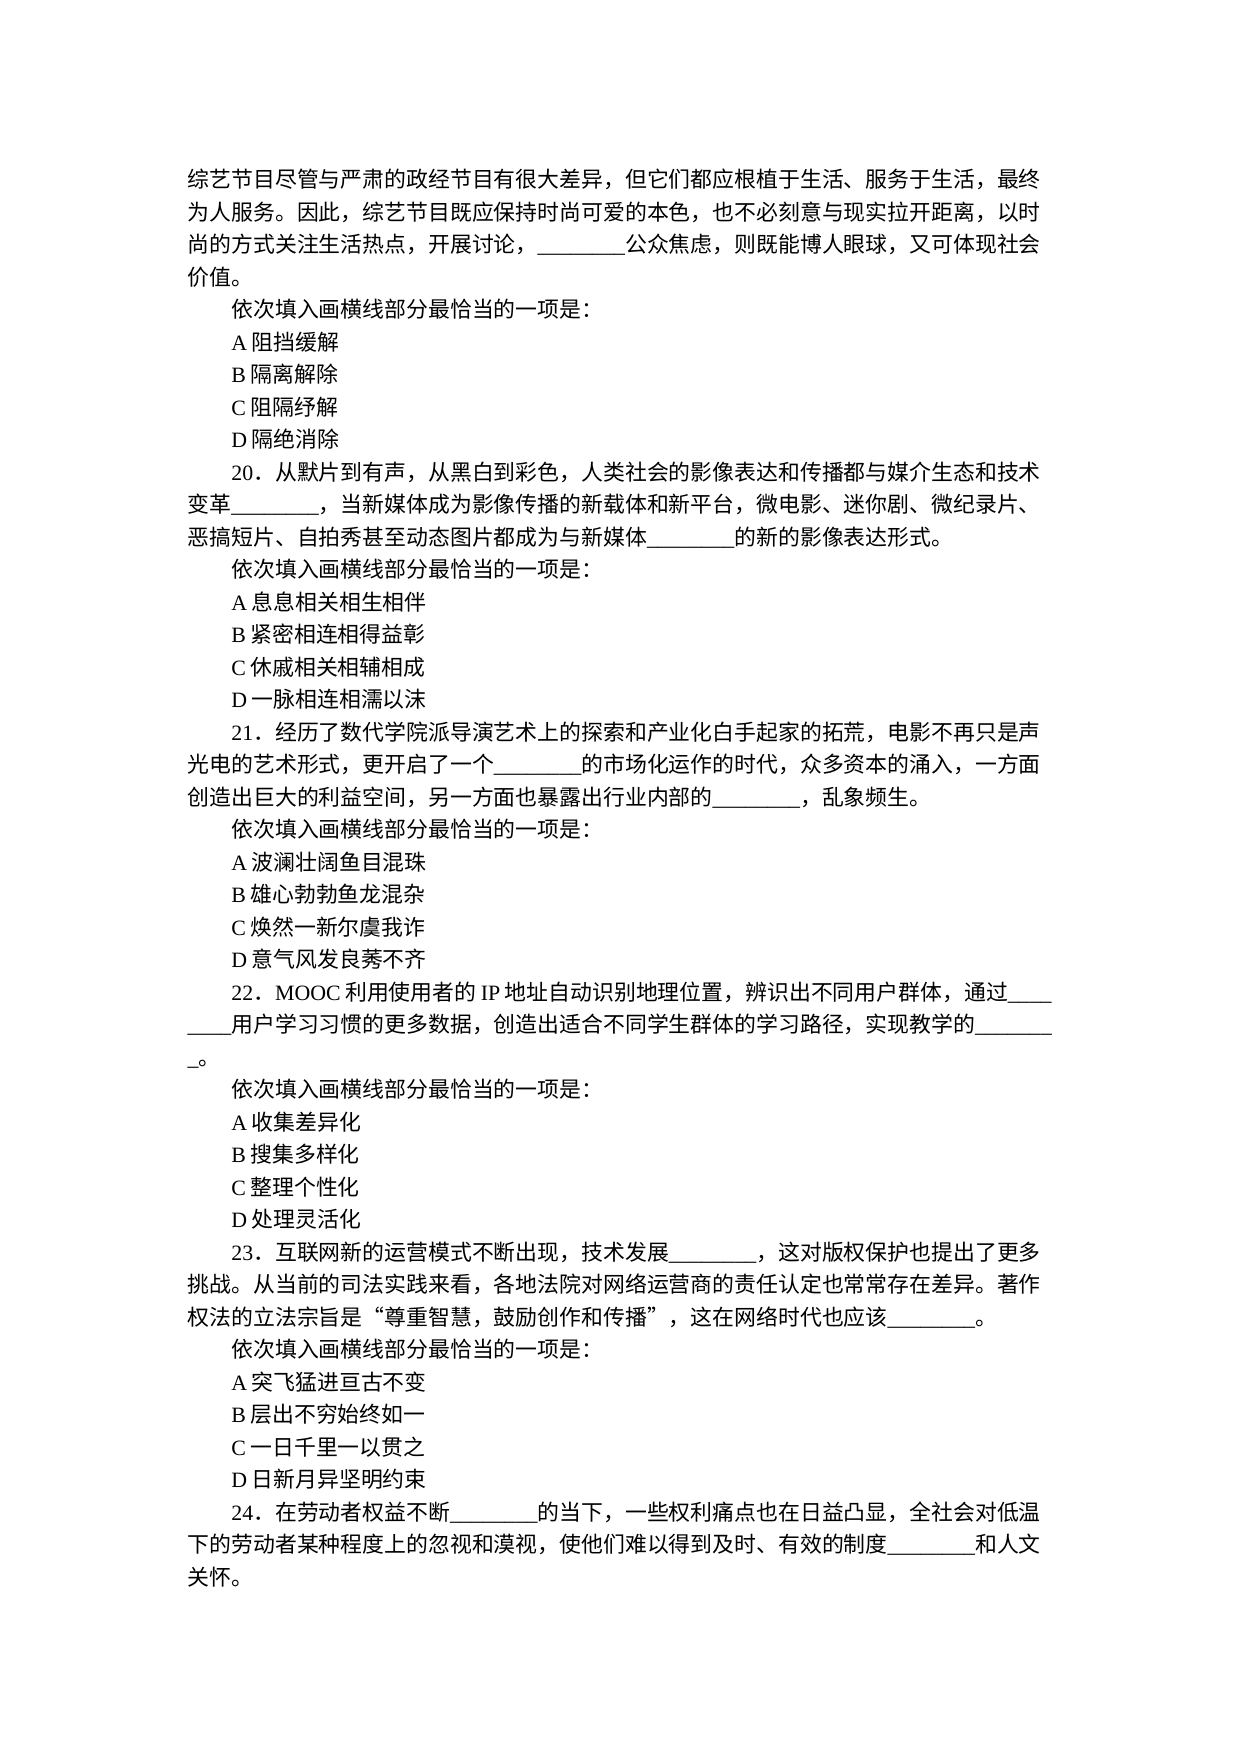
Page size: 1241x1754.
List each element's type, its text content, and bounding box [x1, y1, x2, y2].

text C阻隔纾解 [187, 389, 1053, 422]
text C焕然一新尔虞我诈 [187, 909, 1053, 942]
text A收集差异化 [187, 1104, 1053, 1137]
text 依次填入画横线部分最恰当的一项是： [187, 552, 1053, 584]
text 依次填入画横线部分最恰当的一项是： [187, 292, 1053, 324]
text A波澜壮阔鱼目混珠 [187, 844, 1053, 877]
text D隔绝消除 [187, 422, 1053, 454]
text 21．经历了数代学院派导演艺术上的探索和产业化白手起家的拓荒，电影不再只是声光电的艺术形式，更开启了一个________的市场化运作的时代，众多资本的涌入，一方面创造出巨大的利益空间，另一方面也暴露出行业内部的________，乱象频生。 [187, 714, 1053, 812]
text 20．从默片到有声，从黑白到彩色，人类社会的影像表达和传播都与媒介生态和技术变革________，当新媒体成为影像传播的新载体和新平台，微电影、迷你剧、微纪录片、恶搞短片、自拍秀甚至动态图片都成为与新媒体________的新的影像表达形式。 [187, 454, 1053, 552]
text D日新月异坚明约束 [187, 1462, 1053, 1494]
text 依次填入画横线部分最恰当的一项是： [187, 1332, 1053, 1364]
text D一脉相连相濡以沫 [187, 682, 1053, 714]
text B隔离解除 [187, 357, 1053, 389]
text B搜集多样化 [187, 1137, 1053, 1169]
text C一日千里一以贯之 [187, 1429, 1053, 1462]
text 24．在劳动者权益不断________的当下，一些权利痛点也在日益凸显，全社会对低温下的劳动者某种程度上的忽视和漠视，使他们难以得到及时、有效的制度________和人文关怀。 [187, 1494, 1053, 1592]
text A突飞猛进亘古不变 [187, 1364, 1053, 1397]
text 23．互联网新的运营模式不断出现，技术发展________，这对版权保护也提出了更多挑战。从当前的司法实践来看，各地法院对网络运营商的责任认定也常常存在差异。著作权法的立法宗旨是“尊重智慧，鼓励创作和传播”，这在网络时代也应该________。 [187, 1234, 1053, 1332]
text 依次填入画横线部分最恰当的一项是： [187, 812, 1053, 844]
text B层出不穷始终如一 [187, 1397, 1053, 1429]
text B紧密相连相得益彰 [187, 617, 1053, 649]
text D处理灵活化 [187, 1202, 1053, 1234]
text D意气风发良莠不齐 [187, 942, 1053, 974]
text C休戚相关相辅相成 [187, 649, 1053, 682]
text 22．MOOC利用使用者的IP地址自动识别地理位置，辨识出不同用户群体，通过________用户学习习惯的更多数据，创造出适合不同学生群体的学习路径，实现教学的________。 [187, 974, 1053, 1072]
text A息息相关相生相伴 [187, 584, 1053, 617]
text C整理个性化 [187, 1169, 1053, 1202]
text B雄心勃勃鱼龙混杂 [187, 877, 1053, 909]
text 依次填入画横线部分最恰当的一项是： [187, 1072, 1053, 1104]
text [187, 162, 1053, 292]
text A阻挡缓解 [187, 324, 1053, 357]
